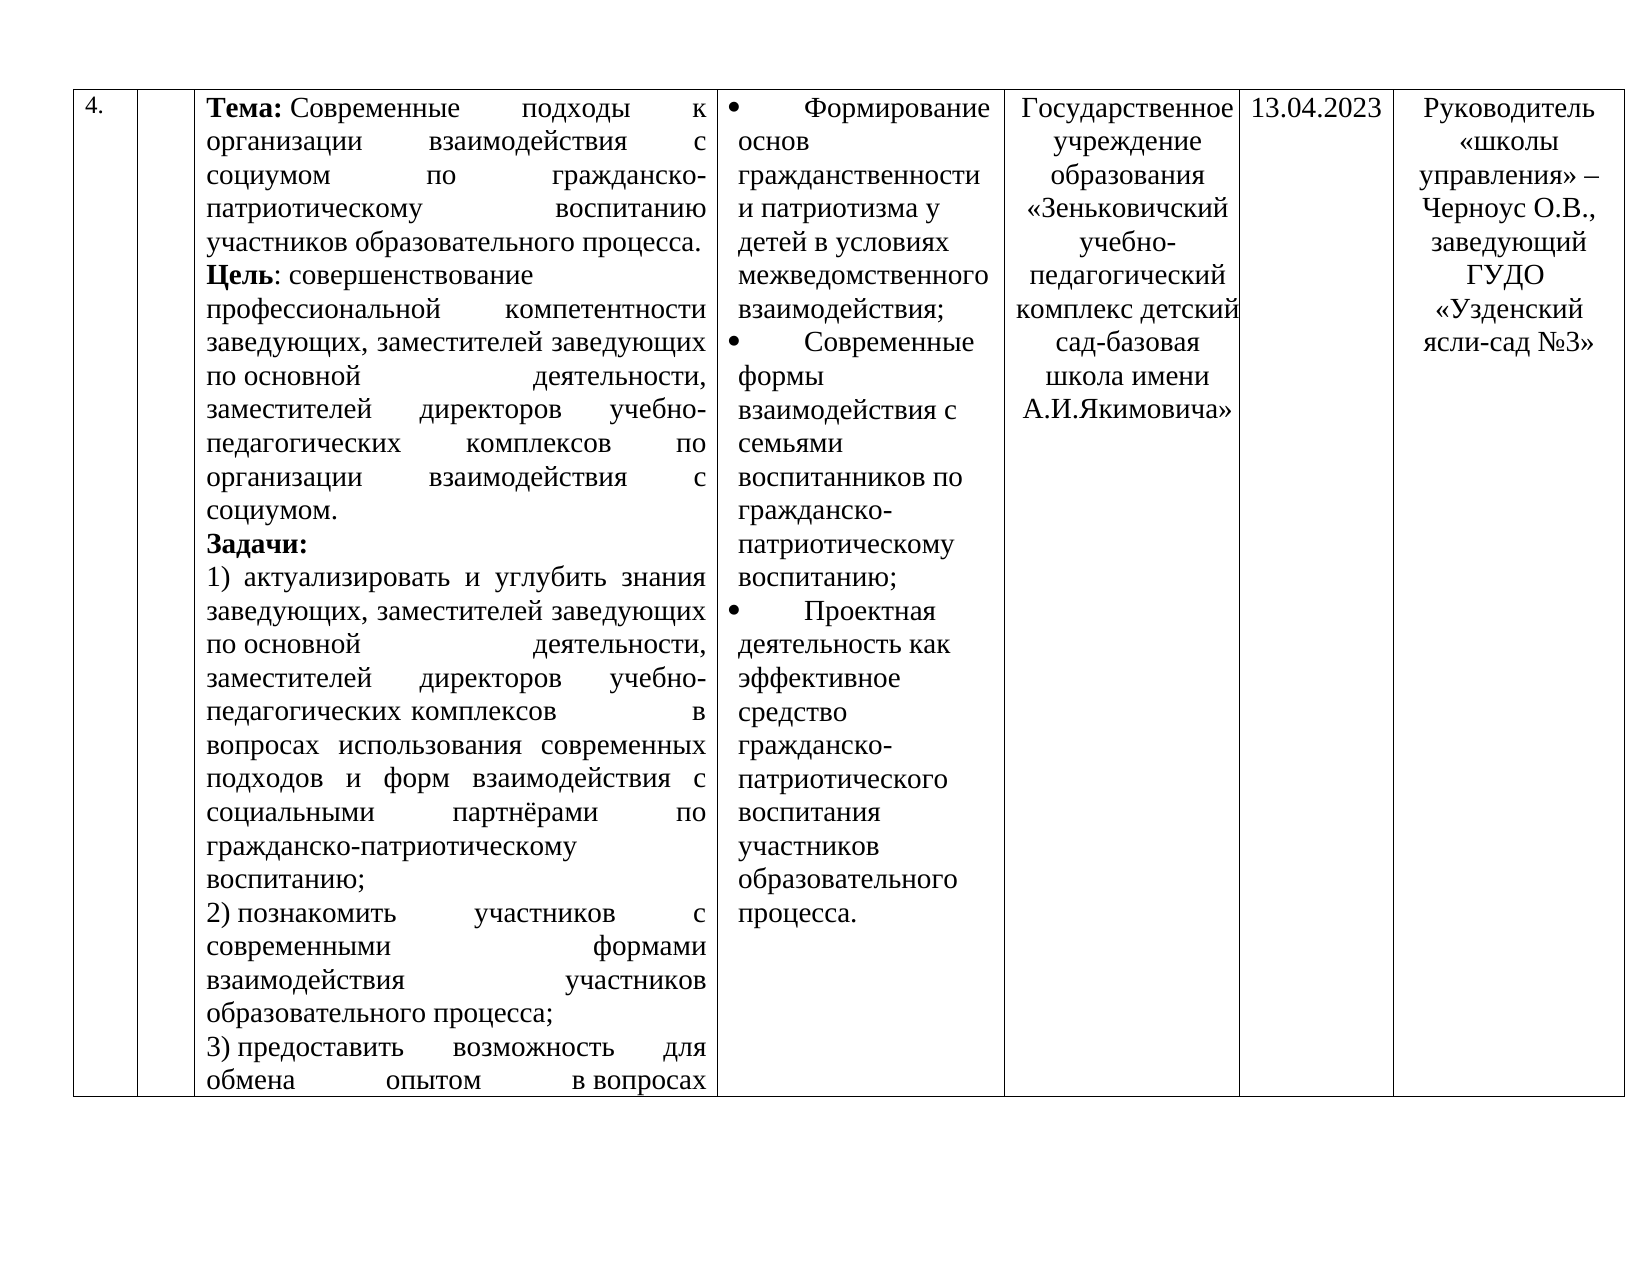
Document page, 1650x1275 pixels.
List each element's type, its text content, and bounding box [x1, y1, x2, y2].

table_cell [195, 90, 717, 1096]
table_cell 13.04.2023 [1240, 90, 1393, 1096]
table_cell 4. [74, 90, 137, 1096]
table_cell [138, 90, 194, 1096]
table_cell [718, 90, 1004, 1096]
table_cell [1005, 90, 1239, 1096]
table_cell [1394, 90, 1624, 1096]
